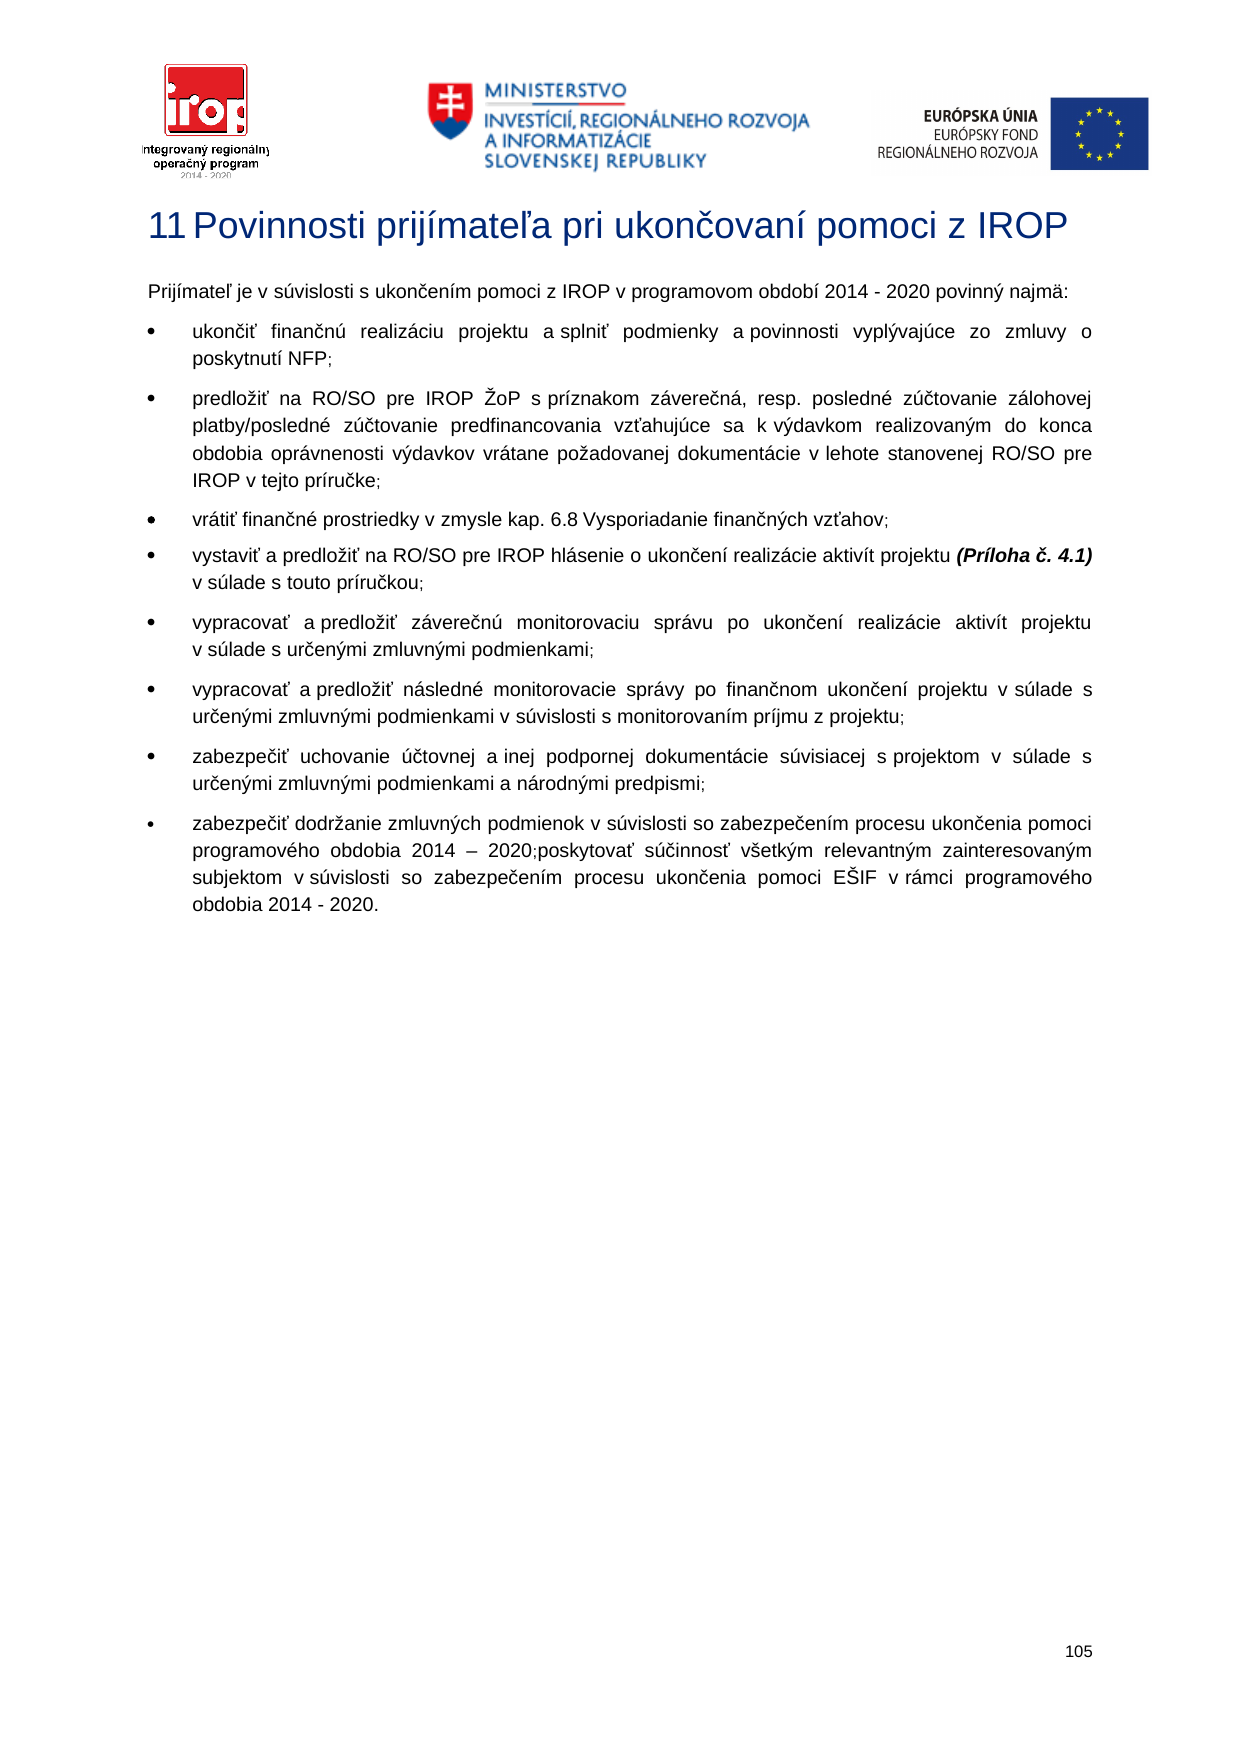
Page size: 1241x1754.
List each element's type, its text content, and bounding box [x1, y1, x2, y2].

picture [423, 73, 817, 179]
list vystaviť a predložiť na RO/SO pre IROP hlásenie o ukončení realizácie aktivít projektu (Príloha č. 4.1) v súlade s touto príručkou; [148, 543, 1092, 593]
picture [140, 64, 269, 177]
picture [870, 90, 1152, 175]
list ukončiť finančnú realizáciu projektu a splniť podmienky a povinnosti vyplývajúce zo zmluvy o poskytnutí NFP; [148, 320, 1092, 370]
list zabezpečiť uchovanie účtovnej a inej podpornej dokumentácie súvisiacej s projektom v súlade s určenými zmluvnými podmienkami a národnými predpismi; [148, 744, 1092, 794]
list zabezpečiť dodržanie zmluvných podmienok v súvislosti so zabezpečením procesu ukončenia pomoci programového obdobia 2014 – 2020;poskytovať súčinnosť všetkým relevantným zainteresovaným subjektom v súvislosti so zabezpečením procesu ukončenia pomoci EŠIF v rámci programového obdobia 2014 - 2020. [148, 811, 1092, 916]
list vypracovať a predložiť záverečnú monitorovaciu správu po ukončení realizácie aktivít projektu v súlade s určenými zmluvnými podmienkami; [148, 611, 1092, 661]
text Prijímateľ je v súvislosti s ukončením pomoci z IROP v programovom období 2014 - 2020 povinný najmä: [148, 280, 1092, 303]
subtitle Povinnosti prijímateľa pri ukončovaní pomoci z IROP [148, 203, 1092, 247]
list predložiť na RO/SO pre IROP ŽoP s príznakom záverečná, resp. posledné zúčtovanie zálohovej platby/posledné zúčtovanie predfinancovania vzťahujúce sa k výdavkom realizovaným do konca obdobia oprávnenosti výdavkov vrátane požadovanej dokumentácie v lehote stanovenej RO/SO pre IROP v tejto príručke; [148, 387, 1092, 491]
list vrátiť finančné prostriedky v zmysle kap. 6.8 Vysporiadanie finančných vzťahov; [148, 508, 1092, 531]
list vypracovať a predložiť následné monitorovacie správy po finančnom ukončení projektu v súlade s určenými zmluvnými podmienkami v súvislosti s monitorovaním príjmu z projektu; [148, 677, 1092, 727]
